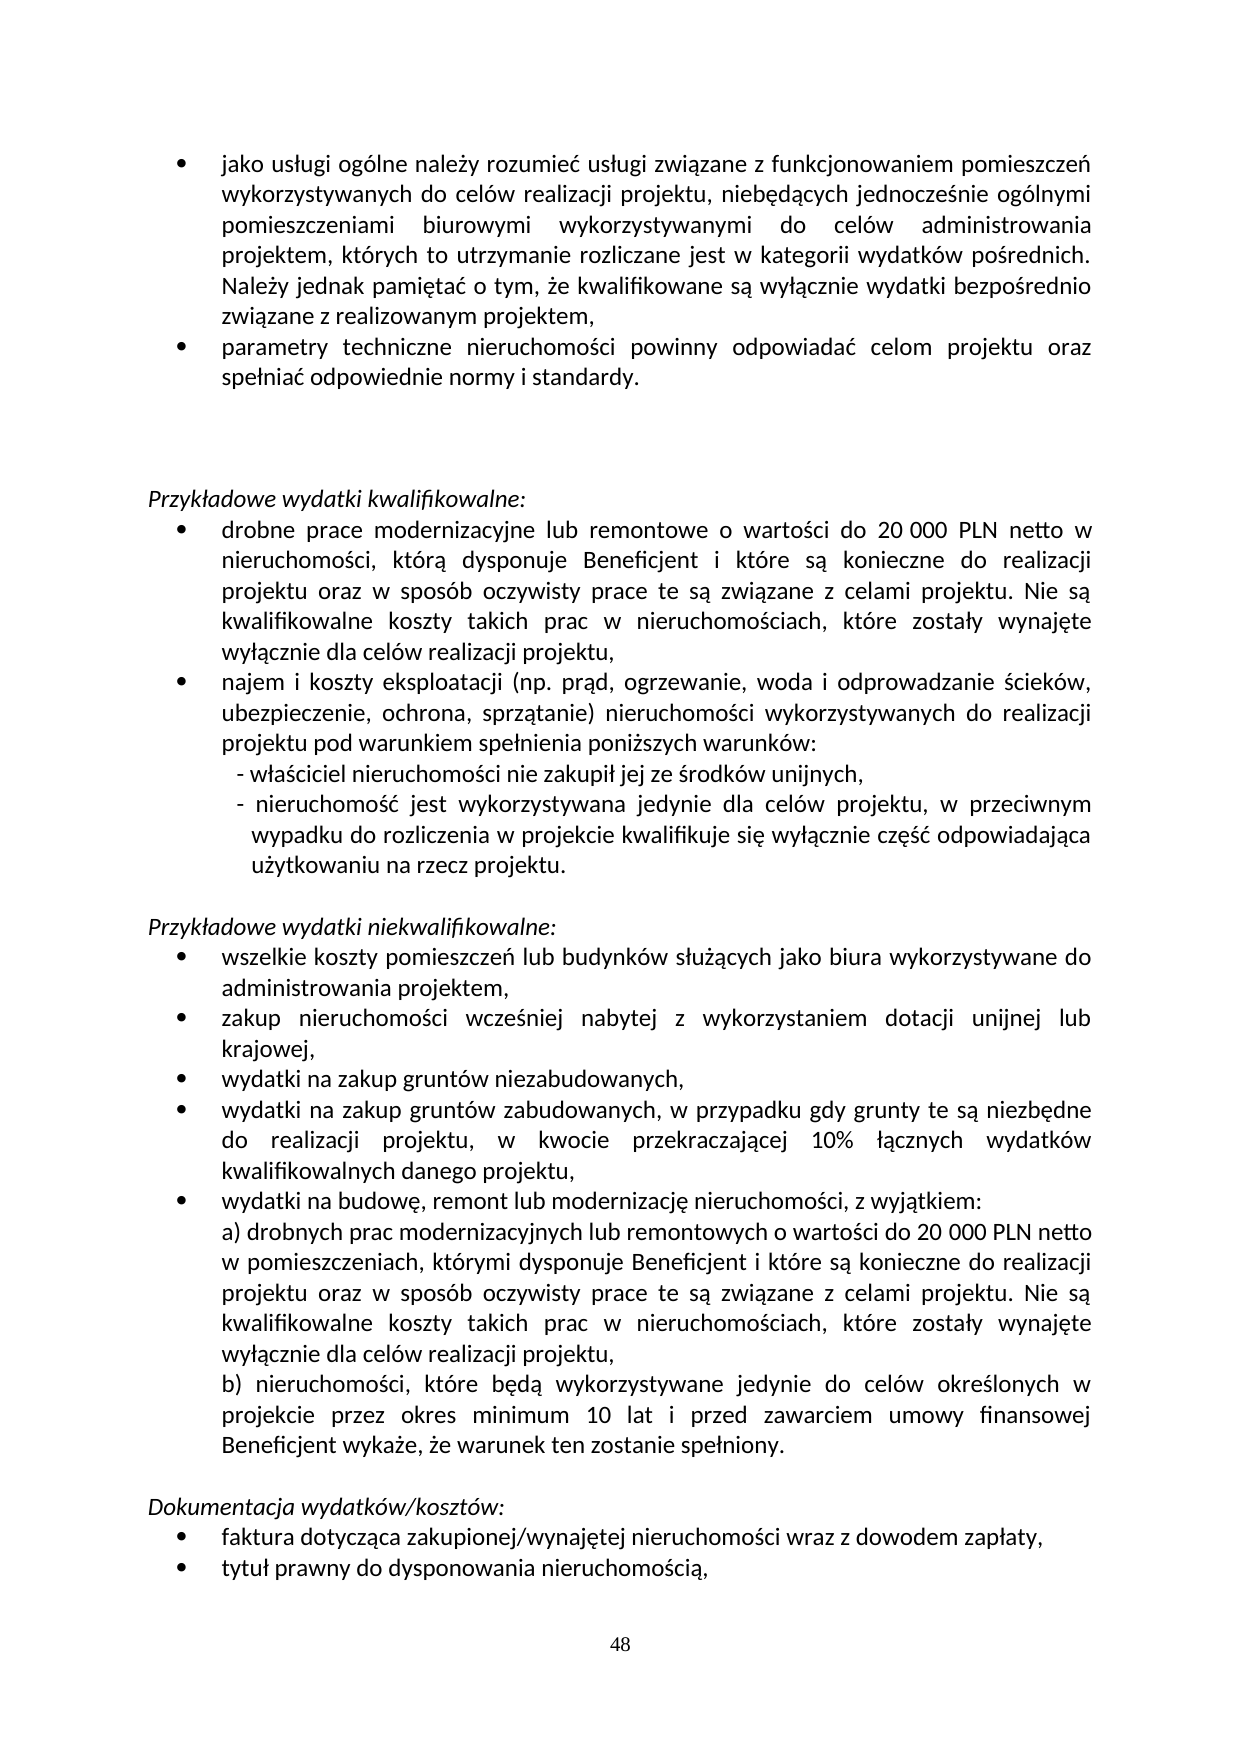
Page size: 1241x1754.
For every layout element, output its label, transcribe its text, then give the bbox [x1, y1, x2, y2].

text a) drobnych prac modernizacyjnych lub remontowych o wartości do 20 000 PLN netto w pomieszczeniach, którymi dysponuje Beneficjent i które są konieczne do realizacji projektu oraz w sposób oczywisty prace te są związane z celami projektu. Nie są kwalifikowalne koszty takich prac w nieruchomościach, które zostały wynajęte wyłącznie dla celów realizacji projektu, [221, 1216, 1092, 1368]
list jako usługi ogólne należy rozumieć usługi związane z funkcjonowaniem pomieszczeń wykorzystywanych do celów realizacji projektu, niebędących jednocześnie ogólnymi pomieszczeniami biurowymi wykorzystywanymi do celów administrowania projektem, których to utrzymanie rozliczane jest w kategorii wydatków pośrednich. Należy jednak pamiętać o tym, że kwalifikowane są wyłącznie wydatki bezpośrednio związane z realizowanym projektem, [177, 148, 1092, 331]
text b) nieruchomości, które będą wykorzystywane jedynie do celów określonych w projekcie przez okres minimum 10 lat i przed zawarciem umowy finansowej Beneficjent wykaże, że warunek ten zostanie spełniony. [221, 1368, 1092, 1460]
list wydatki na zakup gruntów niezabudowanych, [177, 1063, 1092, 1094]
text Dokumentacja wydatków/kosztów: [148, 1491, 1092, 1521]
text Przykładowe wydatki kwalifikowalne: [148, 483, 1092, 514]
list zakup nieruchomości wcześniej nabytej z wykorzystaniem dotacji unijnej lub krajowej, [177, 1002, 1092, 1063]
text Przykładowe wydatki niekwalifikowalne: [148, 911, 1092, 941]
text - nieruchomość jest wykorzystywana jedynie dla celów projektu, w przeciwnym wypadku do rozliczenia w projekcie kwalifikuje się wyłącznie część odpowiadająca użytkowaniu na rzecz projektu. [236, 789, 1093, 880]
list wydatki na budowę, remont lub modernizację nieruchomości, z wyjątkiem: [177, 1185, 1092, 1216]
list parametry techniczne nieruchomości powinny odpowiadać celom projektu oraz spełniać odpowiednie normy i standardy. [177, 331, 1092, 392]
text - właściciel nieruchomości nie zakupił jej ze środków unijnych, [236, 758, 1092, 789]
list najem i koszty eksploatacji (np. prąd, ogrzewanie, woda i odprowadzanie ścieków, ubezpieczenie, ochrona, sprzątanie) nieruchomości wykorzystywanych do realizacji projektu pod warunkiem spełnienia poniższych warunków: [177, 667, 1092, 758]
list drobne prace modernizacyjne lub remontowe o wartości do 20 000 PLN netto w nieruchomości, którą dysponuje Beneficjent i które są konieczne do realizacji projektu oraz w sposób oczywisty prace te są związane z celami projektu. Nie są kwalifikowalne koszty takich prac w nieruchomościach, które zostały wynajęte wyłącznie dla celów realizacji projektu, [177, 514, 1092, 667]
list faktura dotycząca zakupionej/wynajętej nieruchomości wraz z dowodem zapłaty, [177, 1521, 1092, 1552]
list wydatki na zakup gruntów zabudowanych, w przypadku gdy grunty te są niezbędne do realizacji projektu, w kwocie przekraczającej 10% łącznych wydatków kwalifikowalnych danego projektu, [177, 1094, 1092, 1185]
list wszelkie koszty pomieszczeń lub budynków służących jako biura wykorzystywane do administrowania projektem, [177, 941, 1092, 1002]
list tytuł prawny do dysponowania nieruchomością, [177, 1552, 1092, 1582]
